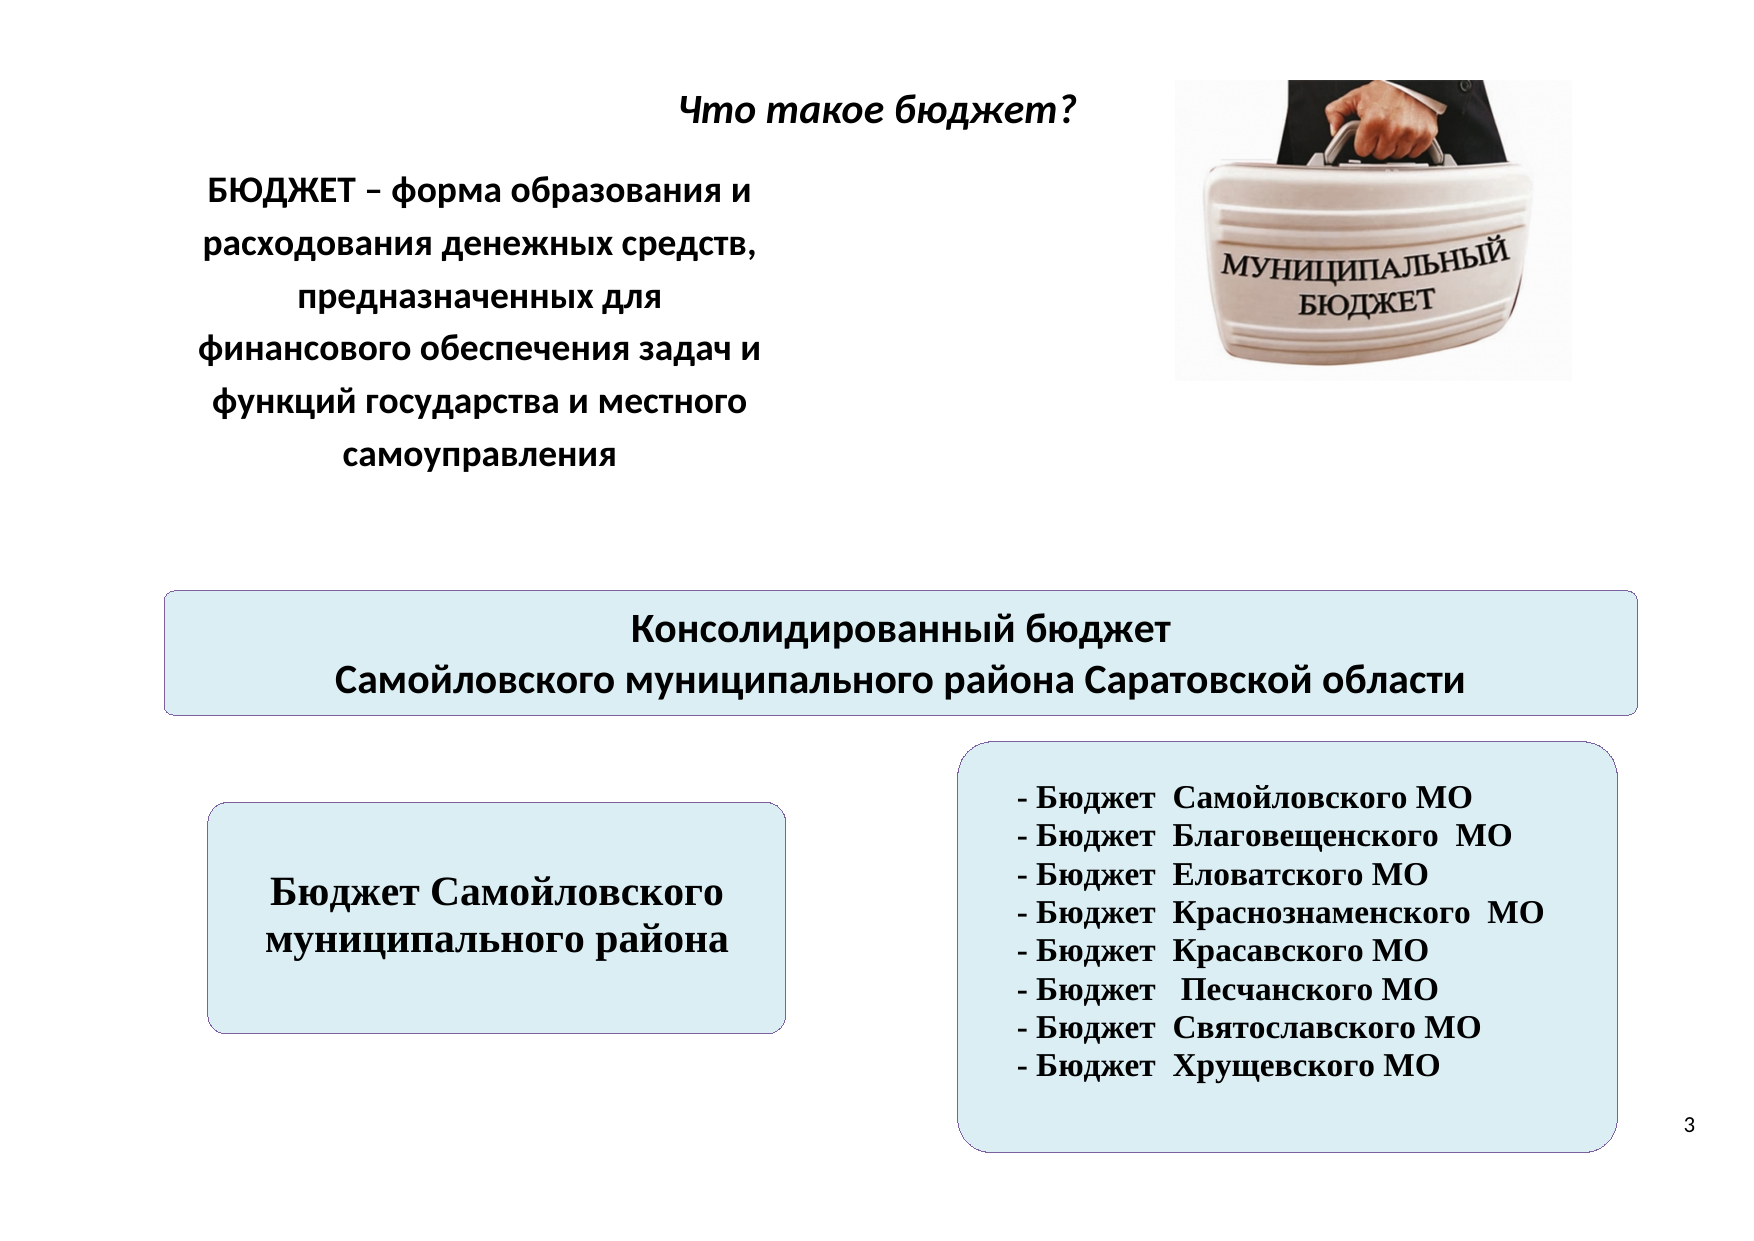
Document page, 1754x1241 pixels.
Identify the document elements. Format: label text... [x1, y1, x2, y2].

picture [1175, 134, 1572, 381]
text Что такое бюджет? [59, 83, 1695, 134]
